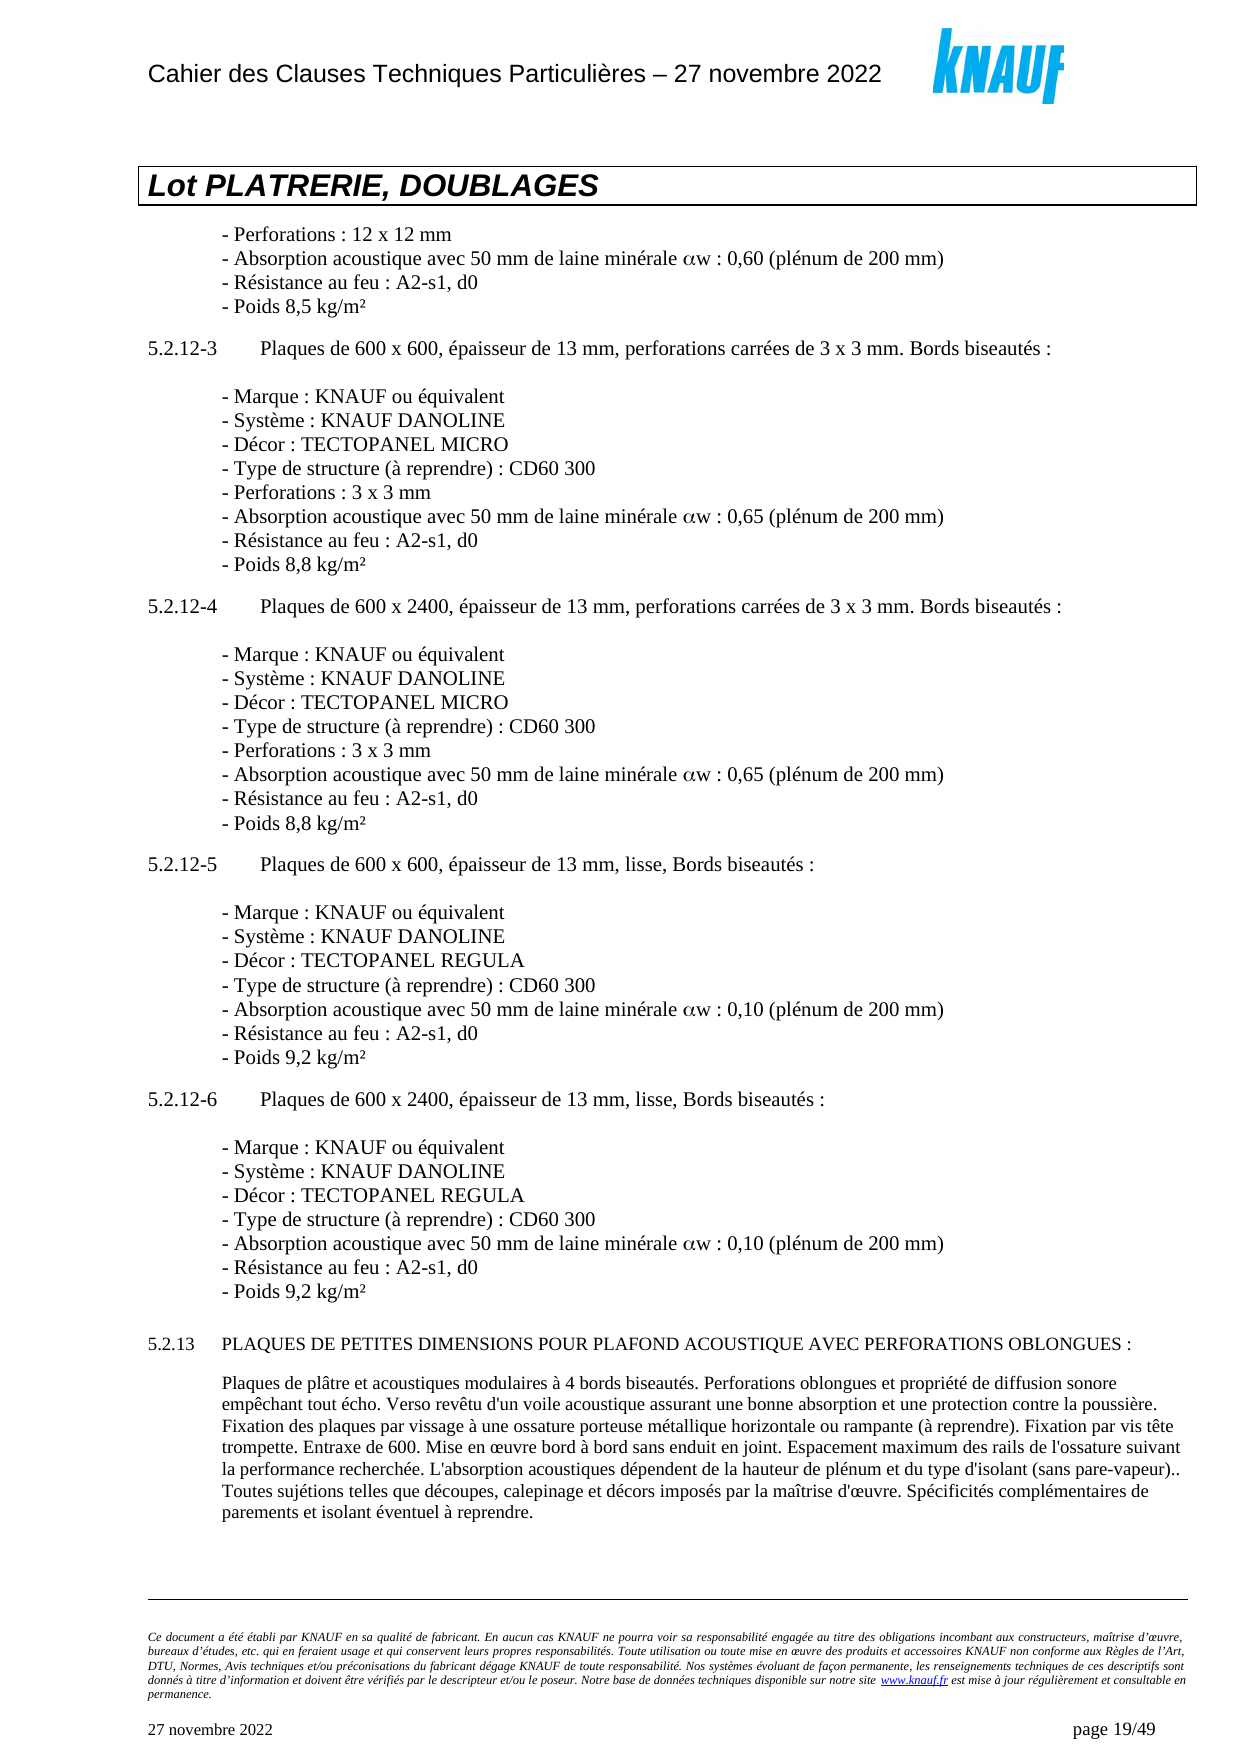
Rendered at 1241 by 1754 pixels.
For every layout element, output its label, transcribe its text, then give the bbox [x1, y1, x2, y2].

text - Poids 8,5 kg/m² [222, 294, 1188, 318]
text - Absorption acoustique avec 50 mm de laine minérale w : 0,65 (plénum de 200 mm) [222, 762, 1188, 786]
text - Résistance au feu : A2-s1, d0 [222, 1255, 1188, 1279]
text - Poids 9,2 kg/m² [222, 1045, 1188, 1069]
text - Type de structure (à reprendre) : CD60 300 [222, 972, 1188, 997]
text - Marque : KNAUF ou équivalent [222, 384, 1188, 408]
text - Perforations : 3 x 3 mm [222, 738, 1188, 762]
text - Décor : TECTOPANEL REGULA [222, 948, 1188, 972]
text 5.2.12-3 Plaques de 600 x 600, épaisseur de 13 mm, perforations carrées de 3 x 3 mm. Bords biseautés : [148, 336, 1188, 359]
text 5.2.12-6 Plaques de 600 x 2400, épaisseur de 13 mm, lisse, Bords biseautés : [148, 1086, 1188, 1111]
text - Absorption acoustique avec 50 mm de laine minérale w : 0,65 (plénum de 200 mm) [222, 504, 1188, 528]
text - Résistance au feu : A2-s1, d0 [222, 1021, 1188, 1045]
text - Système : KNAUF DANOLINE [222, 408, 1188, 432]
text 5.2.12-5 Plaques de 600 x 600, épaisseur de 13 mm, lisse, Bords biseautés : [148, 852, 1188, 876]
picture [932, 28, 941, 87]
text - Absorption acoustique avec 50 mm de laine minérale w : 0,60 (plénum de 200 mm) [222, 246, 1188, 270]
text - Poids 8,8 kg/m² [222, 810, 1188, 834]
text - Poids 8,8 kg/m² [222, 552, 1188, 576]
text - Type de structure (à reprendre) : CD60 300 [222, 456, 1188, 480]
picture [1054, 71, 1064, 104]
text - Résistance au feu : A2-s1, d0 [222, 528, 1188, 552]
text - Système : KNAUF DANOLINE [222, 1159, 1188, 1183]
picture [932, 28, 1064, 104]
text 5.2.12-4 Plaques de 600 x 2400, épaisseur de 13 mm, perforations carrées de 3 x 3 mm. Bords biseautés : [148, 594, 1188, 618]
text Plaques de plâtre et acoustiques modulaires à 4 bords biseautés. Perforations oblongues et propriété de diffusion sonore empêchant tout écho. Verso revêtu d'un voile acoustique assurant une bonne absorption et une protection contre la poussière. Fixation des plaques par vissage à une ossature porteuse métallique horizontale ou rampante (à reprendre). Fixation par vis tête trompette. Entraxe de 600. Mise en œuvre bord à bord sans enduit en joint. Espacement maximum des rails de l'ossature suivant la performance recherchée. L'absorption acoustiques dépendent de la hauteur de plénum et du type d'isolant (sans pare-vapeur).. Toutes sujétions telles que découpes, calepinage et décors imposés par la maîtrise d'œuvre. Spécificités complémentaires de parements et isolant éventuel à reprendre. [222, 1372, 1188, 1523]
text - Perforations : 3 x 3 mm [222, 480, 1188, 504]
text - Absorption acoustique avec 50 mm de laine minérale w : 0,10 (plénum de 200 mm) [222, 997, 1188, 1021]
text - Type de structure (à reprendre) : CD60 300 [222, 1207, 1188, 1231]
text - Poids 9,2 kg/m² [222, 1279, 1188, 1303]
text - Absorption acoustique avec 50 mm de laine minérale w : 0,10 (plénum de 200 mm) [222, 1231, 1188, 1255]
text - Décor : TECTOPANEL MICRO [222, 432, 1188, 456]
text - Perforations : 12 x 12 mm [222, 222, 1188, 246]
text - Résistance au feu : A2-s1, d0 [222, 786, 1188, 810]
text - Marque : KNAUF ou équivalent [222, 642, 1188, 666]
text - Système : KNAUF DANOLINE [222, 666, 1188, 690]
text - Décor : TECTOPANEL REGULA [222, 1183, 1188, 1207]
text - Résistance au feu : A2-s1, d0 [222, 270, 1188, 294]
text - Type de structure (à reprendre) : CD60 300 [222, 714, 1188, 738]
text - Marque : KNAUF ou équivalent [222, 900, 1188, 924]
text - Système : KNAUF DANOLINE [222, 924, 1188, 948]
text - Marque : KNAUF ou équivalent [222, 1134, 1188, 1159]
text 5.2.13 PLAQUES DE PETITES DIMENSIONS POUR PLAFOND ACOUSTIQUE AVEC PERFORATIONS OBLONGUES : [148, 1332, 1188, 1354]
text - Décor : TECTOPANEL MICRO [222, 690, 1188, 714]
